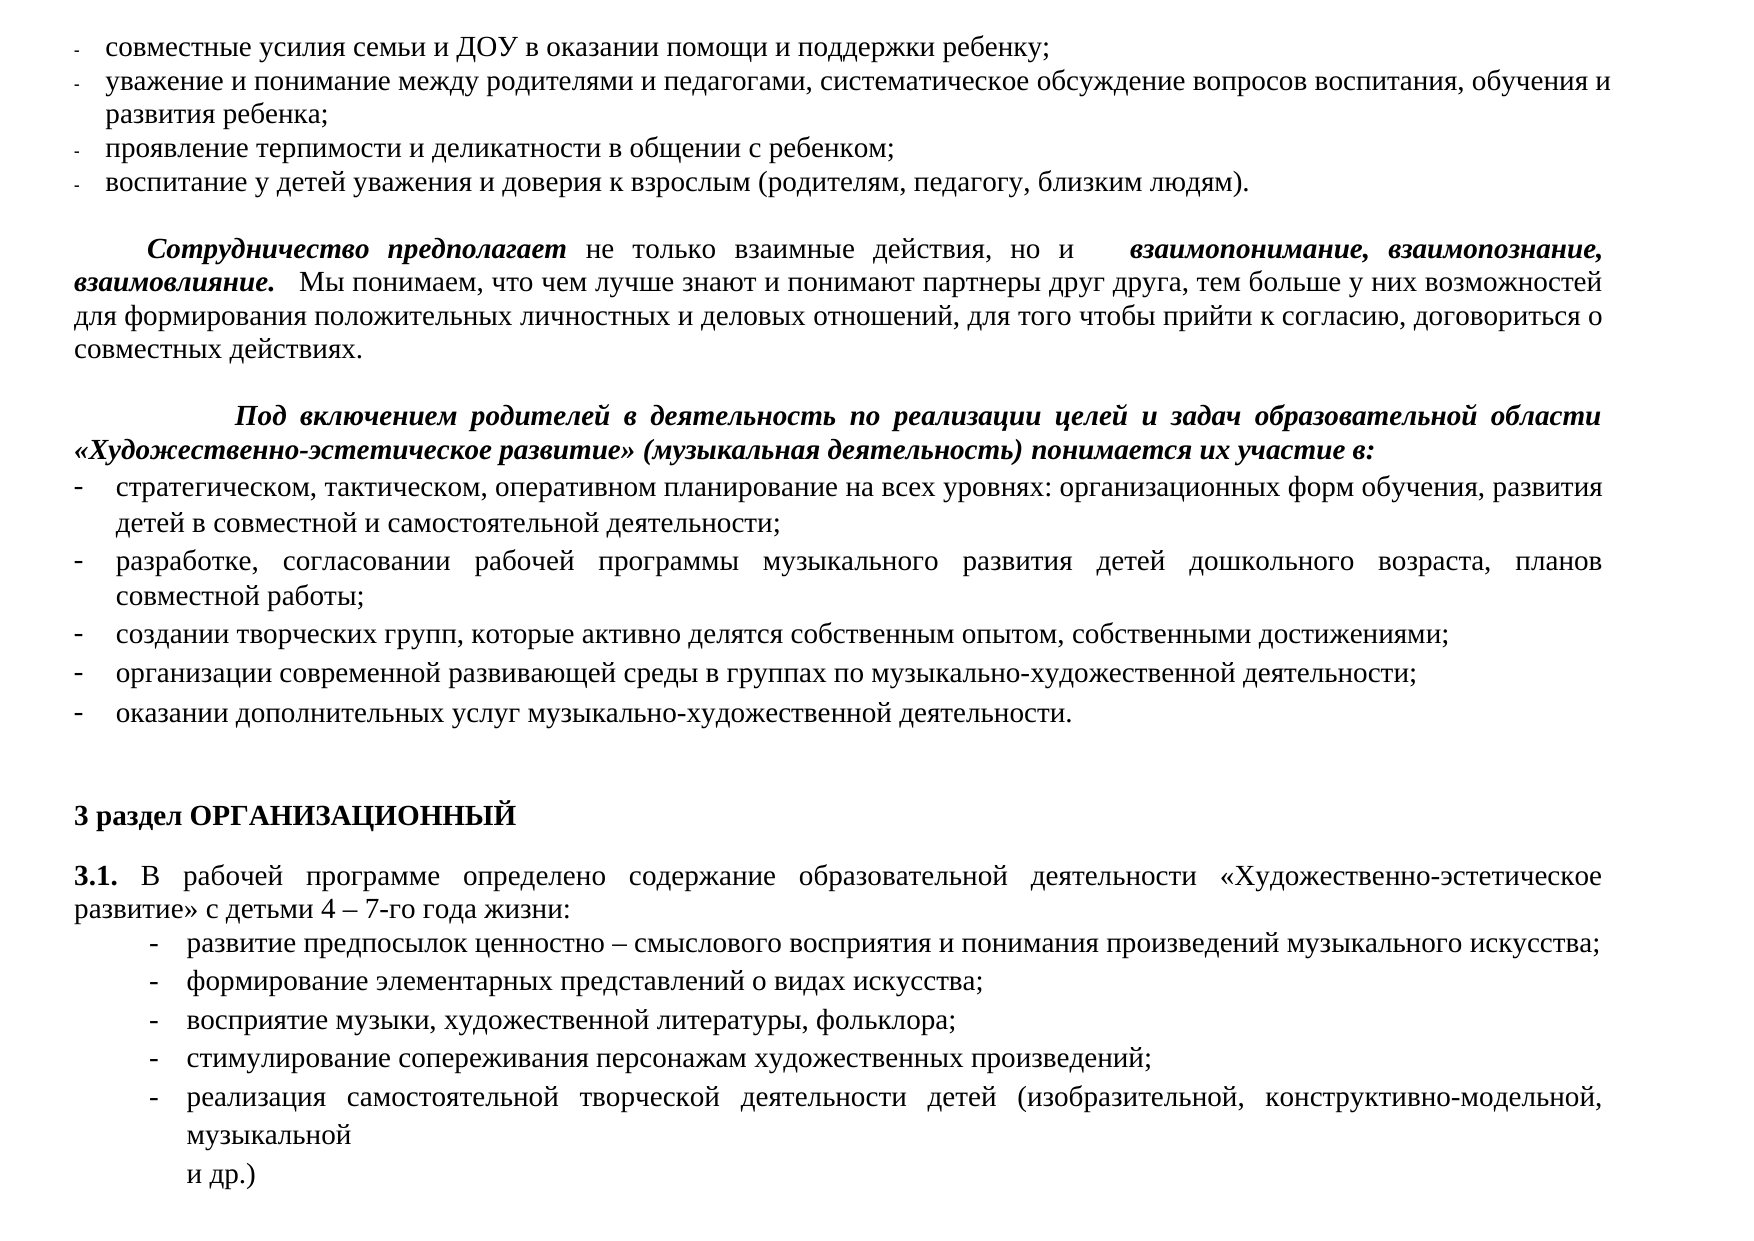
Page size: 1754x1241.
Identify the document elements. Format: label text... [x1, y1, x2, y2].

list воспитание у детей уважения и доверия к взрослым (родителям, педагогу, близким людям). [74, 164, 1612, 197]
text 3 раздел ОРГАНИЗАЦИОННЫЙ [74, 798, 1604, 832]
text Сотрудничество предполагает не только взаимные действия, но и взаимопонимание, взаимопознание, взаимовлияние. Мы понимаем, что чем лучше знают и понимают партнеры друг друга, тем больше у них возможностей для формирования положительных личностных и деловых отношений, для того чтобы прийти к согласию, договориться о совместных действиях. [74, 231, 1604, 365]
list разработке, согласовании рабочей программы музыкального развития детей дошкольного возраста, планов совместной работы; [74, 539, 1604, 612]
list создании творческих групп, которые активно делятся собственным опытом, собственными достижениями; [74, 612, 1604, 652]
list уважение и понимание между родителями и педагогами, систематическое обсуждение вопросов воспитания, обучения и развития ребенка; [74, 63, 1612, 130]
list совместные усилия семьи и ДОУ в оказании помощи и поддержки ребенку; [74, 29, 1612, 63]
list проявление терпимости и деликатности в общении с ребенком; [74, 130, 1612, 164]
list восприятие музыки, художественной литературы, фольклора; [149, 1002, 1603, 1035]
text Под включением родителей в деятельность по реализации целей и задач образовательной области «Художественно-эстетическое развитие» (музыкальная деятельность) понимается их участие в: [74, 398, 1604, 466]
list стратегическом, тактическом, оперативном планирование на всех уровнях: организационных форм обучения, развития детей в совместной и самостоятельной деятельности; [74, 466, 1604, 539]
list оказании дополнительных услуг музыкально-художественной деятельности. [74, 691, 1604, 731]
list реализация самостоятельной творческой деятельности детей (изобразительной, конструктивно-модельной, музыкальной и др.) [149, 1079, 1603, 1189]
list развитие предпосылок ценностно – смыслового восприятия и понимания произведений музыкального искусства; [149, 925, 1603, 958]
list организации современной развивающей среды в группах по музыкально-художественной деятельности; [74, 652, 1604, 691]
list формирование элементарных представлений о видах искусства; [149, 963, 1603, 997]
text 3.1. В рабочей программе определено содержание образовательной деятельности «Художественно-эстетическое развитие» с детьми 4 – 7-го года жизни: [74, 858, 1603, 925]
list стимулирование сопереживания персонажам художественных произведений; [149, 1040, 1603, 1074]
